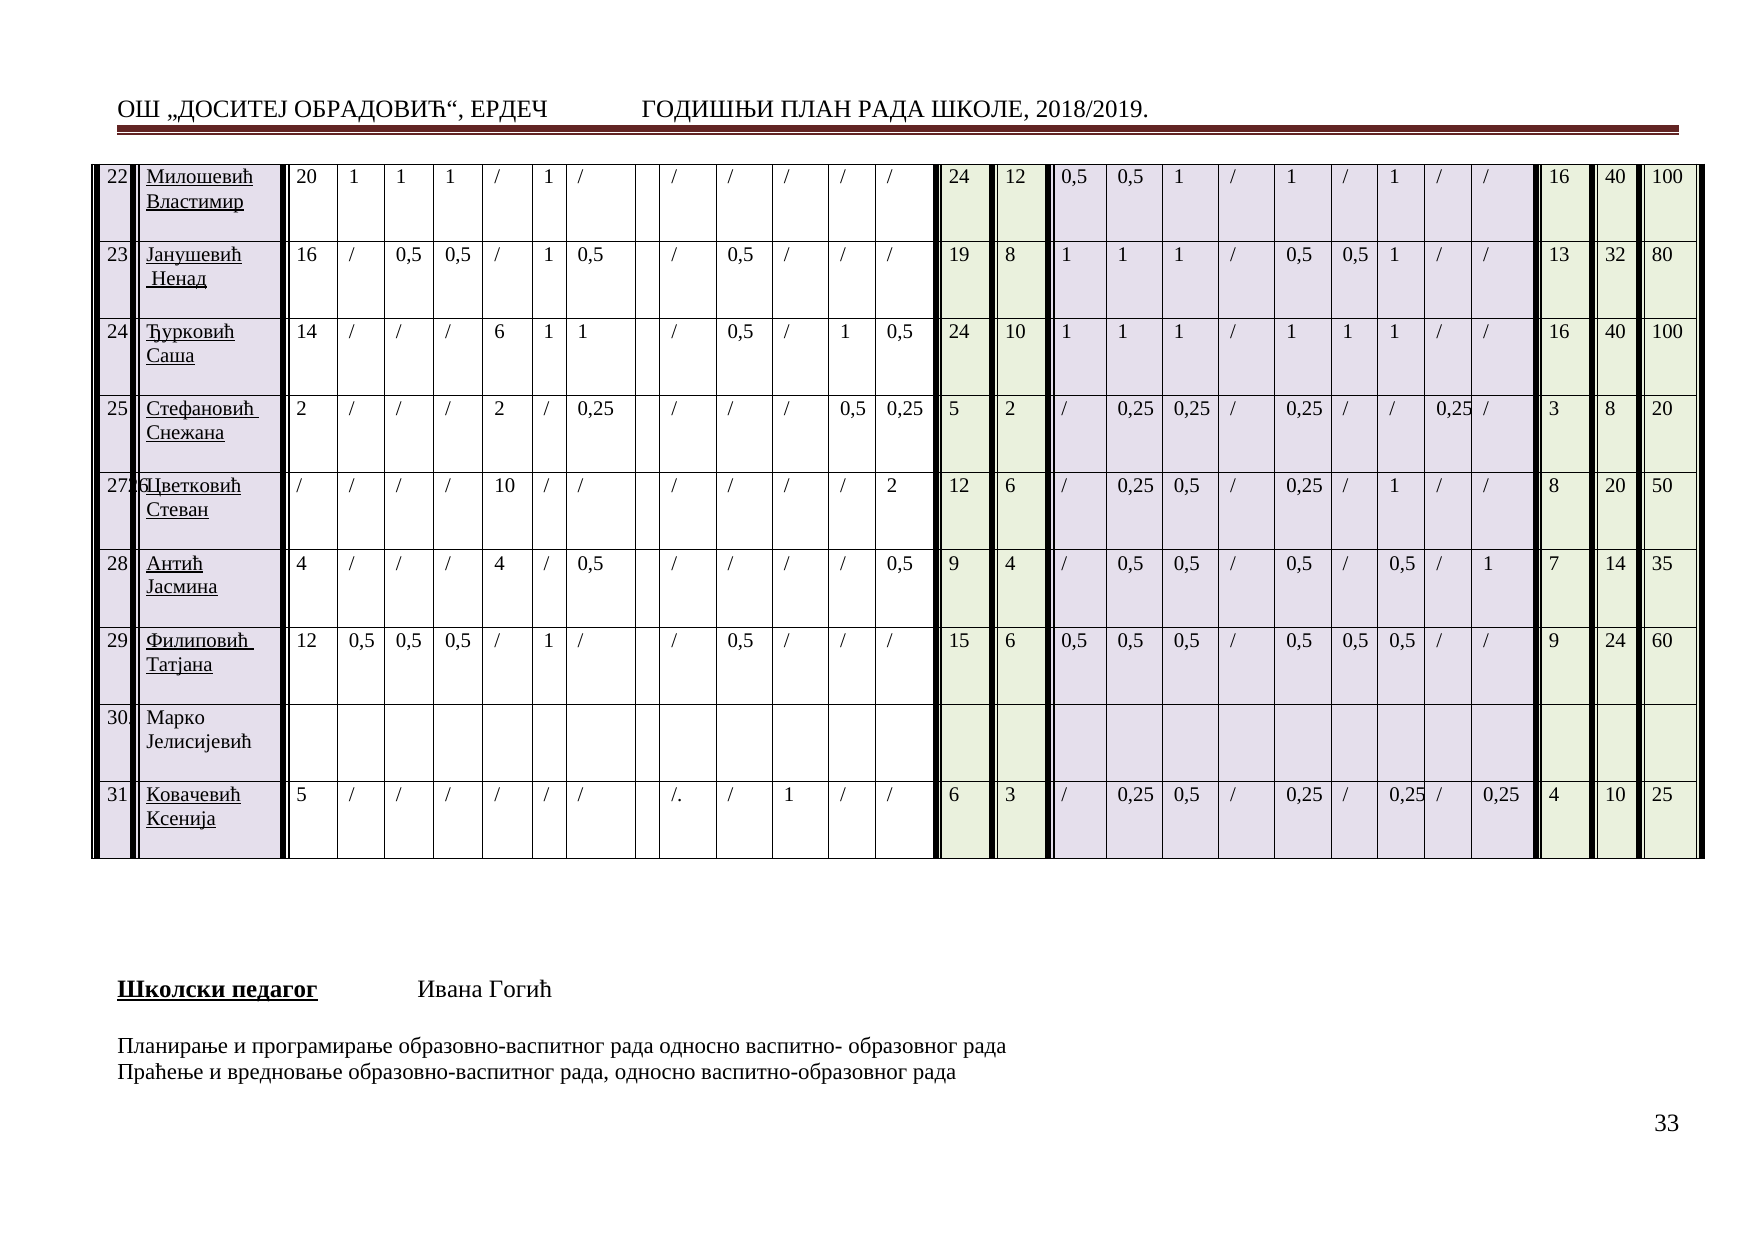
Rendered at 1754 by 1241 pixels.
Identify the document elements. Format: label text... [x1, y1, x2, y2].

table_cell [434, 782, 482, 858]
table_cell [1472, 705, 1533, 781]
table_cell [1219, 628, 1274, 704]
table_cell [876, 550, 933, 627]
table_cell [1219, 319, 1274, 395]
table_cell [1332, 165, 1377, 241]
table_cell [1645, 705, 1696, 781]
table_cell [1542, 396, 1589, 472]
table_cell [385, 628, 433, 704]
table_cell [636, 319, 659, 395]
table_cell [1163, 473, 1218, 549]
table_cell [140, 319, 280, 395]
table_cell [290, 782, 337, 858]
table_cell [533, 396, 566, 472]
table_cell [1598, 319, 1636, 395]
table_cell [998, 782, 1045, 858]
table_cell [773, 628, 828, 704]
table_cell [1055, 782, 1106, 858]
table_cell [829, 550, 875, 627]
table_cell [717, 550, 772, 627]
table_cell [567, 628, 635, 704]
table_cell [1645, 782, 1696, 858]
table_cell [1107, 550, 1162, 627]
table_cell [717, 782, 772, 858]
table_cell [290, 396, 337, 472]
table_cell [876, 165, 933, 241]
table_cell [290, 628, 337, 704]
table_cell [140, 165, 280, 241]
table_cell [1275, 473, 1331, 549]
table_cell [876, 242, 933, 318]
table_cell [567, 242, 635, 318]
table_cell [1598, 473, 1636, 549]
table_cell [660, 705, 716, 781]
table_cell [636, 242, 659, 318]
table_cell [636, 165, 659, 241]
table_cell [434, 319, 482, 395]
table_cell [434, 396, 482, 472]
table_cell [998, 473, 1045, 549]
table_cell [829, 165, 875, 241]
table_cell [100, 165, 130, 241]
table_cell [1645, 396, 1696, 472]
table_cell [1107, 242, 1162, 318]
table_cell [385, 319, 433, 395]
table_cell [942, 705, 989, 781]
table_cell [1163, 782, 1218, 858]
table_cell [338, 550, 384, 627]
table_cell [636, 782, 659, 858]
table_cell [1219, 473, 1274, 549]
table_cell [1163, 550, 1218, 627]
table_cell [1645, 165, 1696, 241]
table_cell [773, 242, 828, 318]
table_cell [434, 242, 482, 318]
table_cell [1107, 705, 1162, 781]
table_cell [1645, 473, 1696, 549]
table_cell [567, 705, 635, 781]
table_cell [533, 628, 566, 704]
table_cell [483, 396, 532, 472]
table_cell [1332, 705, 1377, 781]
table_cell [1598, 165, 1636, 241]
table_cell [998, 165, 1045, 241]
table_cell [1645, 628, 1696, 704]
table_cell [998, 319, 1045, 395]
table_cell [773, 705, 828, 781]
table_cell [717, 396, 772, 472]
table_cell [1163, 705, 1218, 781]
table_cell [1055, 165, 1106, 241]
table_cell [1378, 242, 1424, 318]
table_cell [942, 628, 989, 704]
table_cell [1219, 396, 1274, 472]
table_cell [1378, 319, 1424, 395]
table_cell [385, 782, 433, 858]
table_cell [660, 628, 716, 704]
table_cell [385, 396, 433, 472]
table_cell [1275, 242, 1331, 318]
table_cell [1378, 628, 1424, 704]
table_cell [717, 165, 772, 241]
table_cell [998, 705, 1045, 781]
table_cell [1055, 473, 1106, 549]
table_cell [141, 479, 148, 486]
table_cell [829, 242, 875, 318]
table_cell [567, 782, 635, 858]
text Планирање и програмирање образовно-васпитног рада односно васпитно- образовног рада [117, 1032, 1679, 1058]
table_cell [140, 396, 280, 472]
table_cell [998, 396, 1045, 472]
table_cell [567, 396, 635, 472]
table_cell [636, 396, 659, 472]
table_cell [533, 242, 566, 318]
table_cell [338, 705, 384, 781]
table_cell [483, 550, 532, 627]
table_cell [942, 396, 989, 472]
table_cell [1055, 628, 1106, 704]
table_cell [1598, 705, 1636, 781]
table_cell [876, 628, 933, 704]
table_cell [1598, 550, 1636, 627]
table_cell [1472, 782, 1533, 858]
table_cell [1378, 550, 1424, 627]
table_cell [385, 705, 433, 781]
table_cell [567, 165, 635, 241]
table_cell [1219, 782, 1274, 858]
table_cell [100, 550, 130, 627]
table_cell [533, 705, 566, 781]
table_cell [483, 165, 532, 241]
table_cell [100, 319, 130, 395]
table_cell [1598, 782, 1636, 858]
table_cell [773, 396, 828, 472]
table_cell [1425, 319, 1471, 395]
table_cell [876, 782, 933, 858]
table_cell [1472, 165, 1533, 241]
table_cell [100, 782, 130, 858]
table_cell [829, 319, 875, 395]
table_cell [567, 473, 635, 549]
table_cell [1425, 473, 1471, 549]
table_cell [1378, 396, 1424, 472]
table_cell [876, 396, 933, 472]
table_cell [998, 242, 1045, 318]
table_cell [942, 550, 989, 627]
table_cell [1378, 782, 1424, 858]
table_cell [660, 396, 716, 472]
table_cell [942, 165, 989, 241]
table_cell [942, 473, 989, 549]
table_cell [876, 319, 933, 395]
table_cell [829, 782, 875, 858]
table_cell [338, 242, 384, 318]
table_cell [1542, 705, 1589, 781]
text Праћење и вредновање образовно-васпитног рада, односно васпитно-образовног рада [117, 1058, 1679, 1084]
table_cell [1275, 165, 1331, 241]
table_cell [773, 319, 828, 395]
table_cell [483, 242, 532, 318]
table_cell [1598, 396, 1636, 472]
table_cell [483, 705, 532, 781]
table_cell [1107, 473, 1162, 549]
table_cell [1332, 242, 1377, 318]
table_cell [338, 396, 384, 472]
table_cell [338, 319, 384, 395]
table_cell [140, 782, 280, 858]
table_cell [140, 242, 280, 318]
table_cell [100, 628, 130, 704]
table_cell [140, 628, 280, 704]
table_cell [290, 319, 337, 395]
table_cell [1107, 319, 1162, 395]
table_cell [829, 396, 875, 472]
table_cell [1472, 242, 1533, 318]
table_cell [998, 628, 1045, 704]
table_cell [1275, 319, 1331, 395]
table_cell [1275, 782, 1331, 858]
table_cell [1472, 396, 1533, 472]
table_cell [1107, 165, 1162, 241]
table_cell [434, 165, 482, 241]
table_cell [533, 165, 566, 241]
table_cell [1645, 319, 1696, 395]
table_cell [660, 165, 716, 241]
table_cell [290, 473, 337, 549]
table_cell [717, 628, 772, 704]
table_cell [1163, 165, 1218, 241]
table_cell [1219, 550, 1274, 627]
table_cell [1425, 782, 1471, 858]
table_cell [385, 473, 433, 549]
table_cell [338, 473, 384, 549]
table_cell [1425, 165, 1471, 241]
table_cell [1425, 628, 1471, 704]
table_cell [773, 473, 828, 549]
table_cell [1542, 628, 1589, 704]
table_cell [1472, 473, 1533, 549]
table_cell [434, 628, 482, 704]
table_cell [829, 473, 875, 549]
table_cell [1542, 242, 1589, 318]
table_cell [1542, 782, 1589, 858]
text Школски педагог Ивана Гогић [117, 974, 1679, 1003]
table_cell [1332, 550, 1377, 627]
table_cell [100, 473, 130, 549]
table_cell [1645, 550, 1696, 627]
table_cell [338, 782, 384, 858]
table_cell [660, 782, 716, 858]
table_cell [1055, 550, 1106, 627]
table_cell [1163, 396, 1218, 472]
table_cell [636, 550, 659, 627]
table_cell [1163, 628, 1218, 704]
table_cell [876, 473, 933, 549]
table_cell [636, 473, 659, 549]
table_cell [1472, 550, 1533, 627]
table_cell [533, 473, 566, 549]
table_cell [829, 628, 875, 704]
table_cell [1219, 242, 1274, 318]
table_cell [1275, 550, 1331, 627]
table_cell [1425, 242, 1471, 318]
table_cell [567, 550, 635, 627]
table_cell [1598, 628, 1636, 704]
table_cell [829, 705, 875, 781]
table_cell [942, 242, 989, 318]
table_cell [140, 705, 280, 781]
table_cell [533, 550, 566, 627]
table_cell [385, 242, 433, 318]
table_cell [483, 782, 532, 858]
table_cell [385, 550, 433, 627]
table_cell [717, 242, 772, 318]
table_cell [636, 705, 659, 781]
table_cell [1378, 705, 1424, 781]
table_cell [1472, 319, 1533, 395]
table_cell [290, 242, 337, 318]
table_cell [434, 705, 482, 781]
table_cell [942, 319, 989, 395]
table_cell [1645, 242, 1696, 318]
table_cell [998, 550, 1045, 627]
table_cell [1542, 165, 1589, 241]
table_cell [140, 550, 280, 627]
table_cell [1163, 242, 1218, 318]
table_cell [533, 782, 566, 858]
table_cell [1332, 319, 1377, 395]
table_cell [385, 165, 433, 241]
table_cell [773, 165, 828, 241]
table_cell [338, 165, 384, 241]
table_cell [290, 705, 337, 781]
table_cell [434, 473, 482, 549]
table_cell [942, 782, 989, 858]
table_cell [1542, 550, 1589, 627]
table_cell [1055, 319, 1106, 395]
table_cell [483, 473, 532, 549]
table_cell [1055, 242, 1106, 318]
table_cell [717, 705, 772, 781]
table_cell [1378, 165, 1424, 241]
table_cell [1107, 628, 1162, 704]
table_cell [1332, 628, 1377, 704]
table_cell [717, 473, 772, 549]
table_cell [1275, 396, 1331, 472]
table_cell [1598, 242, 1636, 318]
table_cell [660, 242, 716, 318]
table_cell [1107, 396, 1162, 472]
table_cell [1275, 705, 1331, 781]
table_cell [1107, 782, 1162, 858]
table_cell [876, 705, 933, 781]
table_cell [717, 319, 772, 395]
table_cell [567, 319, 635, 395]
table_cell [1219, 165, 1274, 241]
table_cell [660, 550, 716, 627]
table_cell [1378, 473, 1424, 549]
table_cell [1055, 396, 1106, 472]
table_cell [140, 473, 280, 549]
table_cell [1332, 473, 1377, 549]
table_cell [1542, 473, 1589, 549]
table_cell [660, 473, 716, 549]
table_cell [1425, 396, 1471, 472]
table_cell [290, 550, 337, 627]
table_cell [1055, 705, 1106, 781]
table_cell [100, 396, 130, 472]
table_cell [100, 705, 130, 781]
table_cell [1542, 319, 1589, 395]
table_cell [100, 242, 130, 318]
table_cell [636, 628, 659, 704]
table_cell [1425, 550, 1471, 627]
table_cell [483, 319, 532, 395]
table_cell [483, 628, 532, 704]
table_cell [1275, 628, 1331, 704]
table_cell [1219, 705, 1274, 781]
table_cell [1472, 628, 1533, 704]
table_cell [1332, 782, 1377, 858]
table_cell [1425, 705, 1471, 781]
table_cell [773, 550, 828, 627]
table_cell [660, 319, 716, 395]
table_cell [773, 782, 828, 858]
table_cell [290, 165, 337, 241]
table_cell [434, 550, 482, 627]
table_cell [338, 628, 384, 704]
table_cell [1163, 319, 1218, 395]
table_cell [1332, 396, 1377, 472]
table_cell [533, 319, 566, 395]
